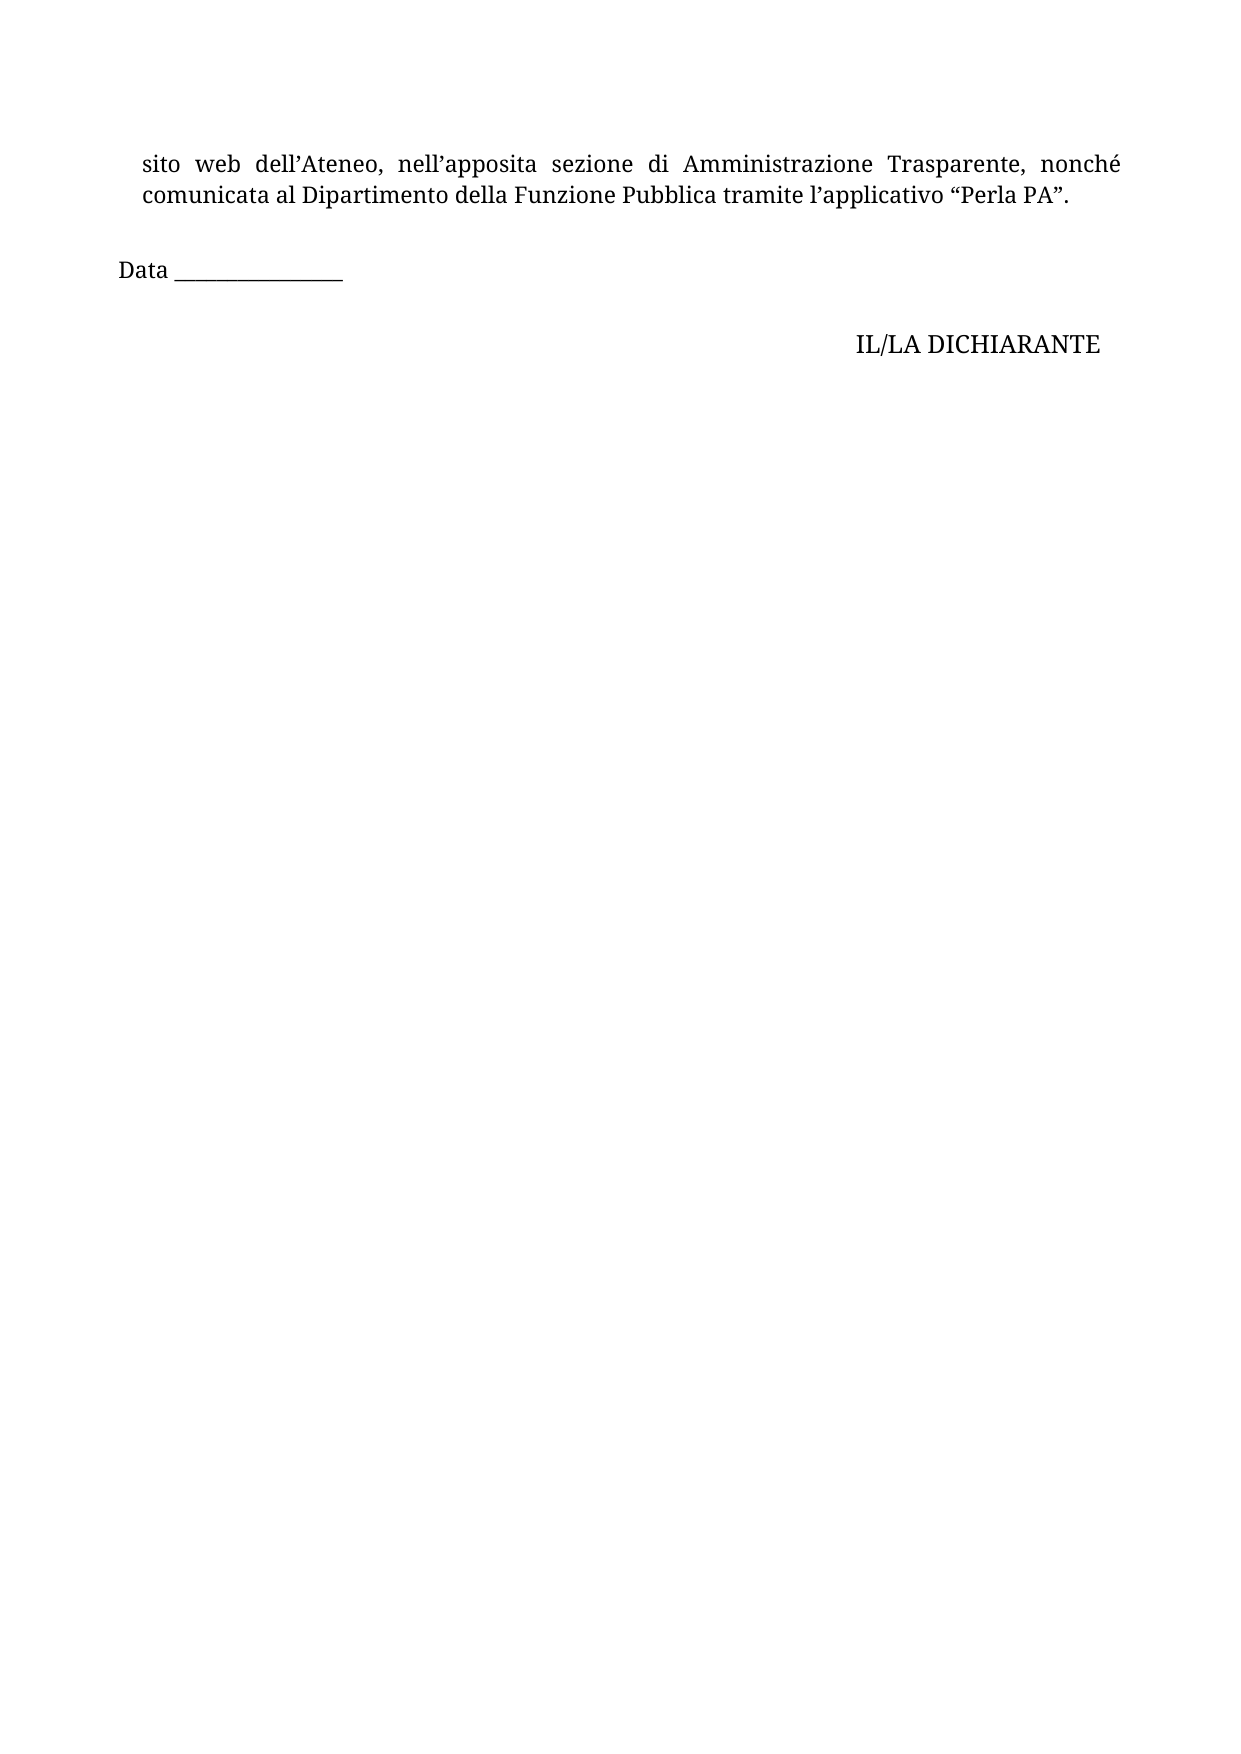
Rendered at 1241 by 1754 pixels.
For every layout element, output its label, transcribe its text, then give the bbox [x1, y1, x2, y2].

text Data ________________ [118, 254, 1122, 285]
text IL/LA DICHIARANTE [856, 326, 1122, 360]
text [118, 148, 1122, 210]
